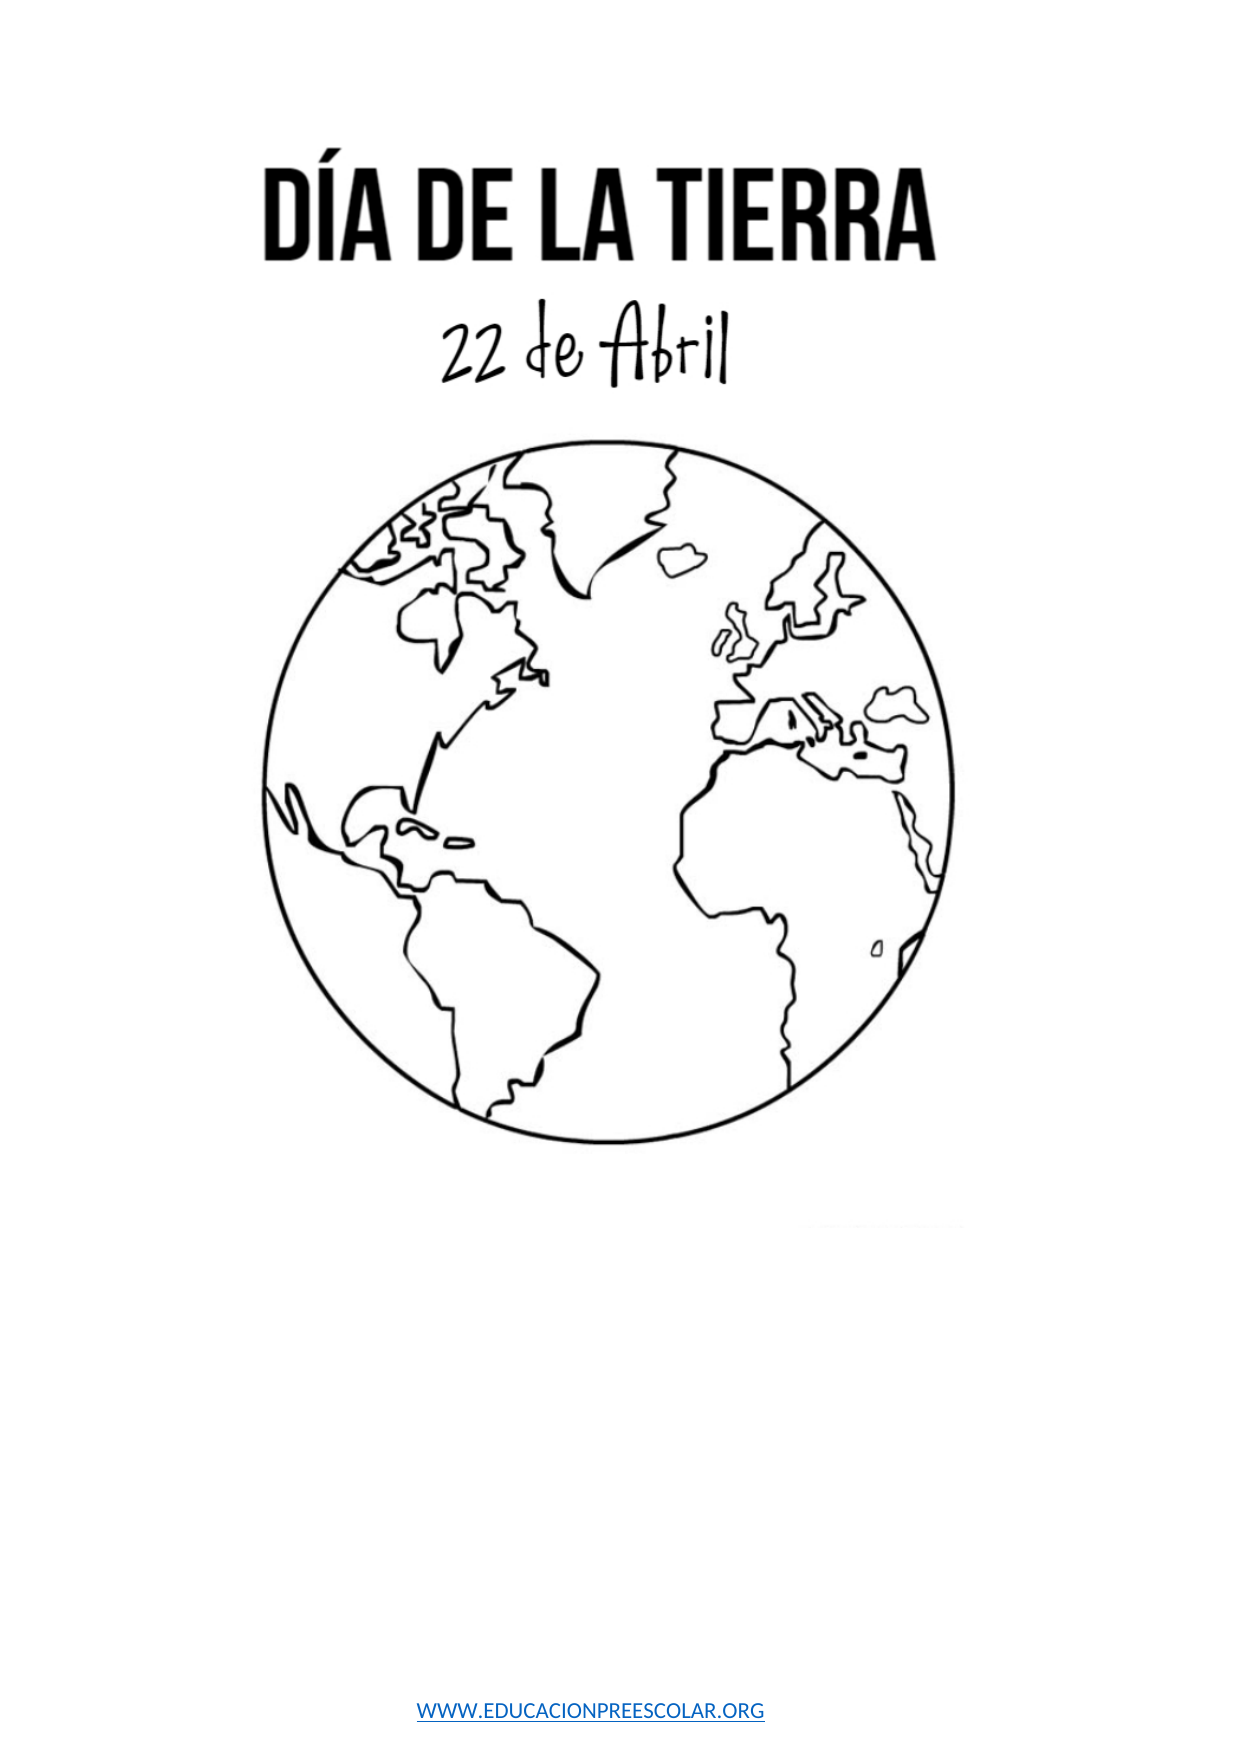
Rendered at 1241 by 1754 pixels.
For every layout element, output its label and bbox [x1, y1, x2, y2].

picture [118, 85, 1063, 1228]
